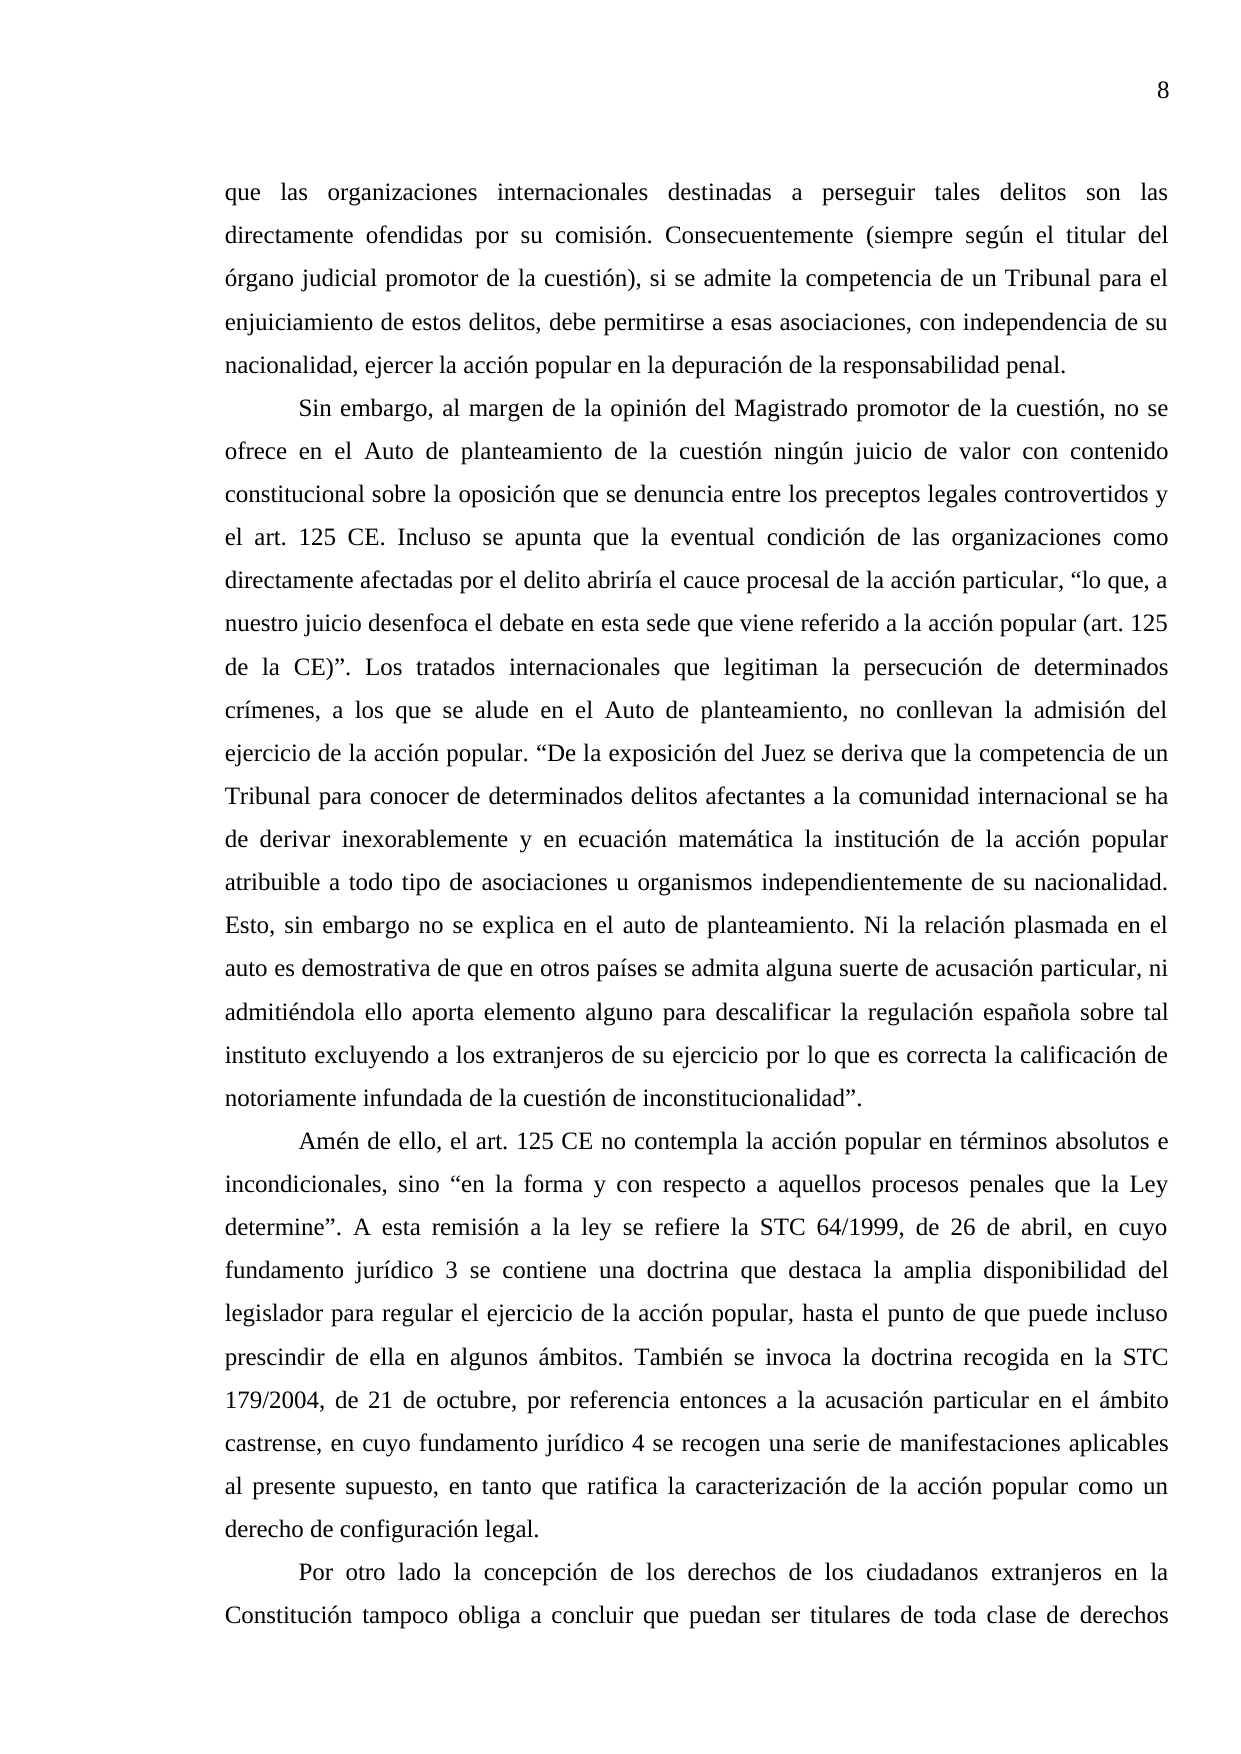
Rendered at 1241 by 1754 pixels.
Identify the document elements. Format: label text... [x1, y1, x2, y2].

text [224, 1557, 1169, 1629]
text Sin embargo, al margen de la opinión del Magistrado promotor de la cuestión, no se ofrece en el Auto de planteamiento de la cuestión ningún juicio de valor con contenido constitucional sobre la oposición que se denuncia entre los preceptos legales controvertidos y el art. 125 CE. Incluso se apunta que la eventual condición de las organizaciones como directamente afectadas por el delito abriría el cauce procesal de la acción particular, “lo que, a nuestro juicio desenfoca el debate en esta sede que viene referido a la acción popular (art. 125 de la CE)”. Los tratados internacionales que legitiman la persecución de determinados crímenes, a los que se alude en el Auto de planteamiento, no conllevan la admisión del ejercicio de la acción popular. “De la exposición del Juez se deriva que la competencia de un Tribunal para conocer de determinados delitos afectantes a la comunidad internacional se ha de derivar inexorablemente y en ecuación matemática la institución de la acción popular atribuible a todo tipo de asociaciones u organismos independientemente de su nacionalidad. Esto, sin embargo no se explica en el auto de planteamiento. Ni la relación plasmada en el auto es demostrativa de que en otros países se admita alguna suerte de acusación particular, ni admitiéndola ello aporta elemento alguno para descalificar la regulación española sobre tal instituto excluyendo a los extranjeros de su ejercicio por lo que es correcta la calificación de notoriamente infundada de la cuestión de inconstitucionalidad”. [224, 393, 1169, 1112]
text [224, 177, 1169, 378]
text Amén de ello, el art. 125 CE no contempla la acción popular en términos absolutos e incondicionales, sino “en la forma y con respecto a aquellos procesos penales que la Ley determine”. A esta remisión a la ley se refiere la STC 64/1999, de 26 de abril, en cuyo fundamento jurídico 3 se contiene una doctrina que destaca la amplia disponibilidad del legislador para regular el ejercicio de la acción popular, hasta el punto de que puede incluso prescindir de ella en algunos ámbitos. También se invoca la doctrina recogida en la STC 179/2004, de 21 de octubre, por referencia entonces a la acusación particular en el ámbito castrense, en cuyo fundamento jurídico 4 se recogen una serie de manifestaciones aplicables al presente supuesto, en tanto que ratifica la caracterización de la acción popular como un derecho de configuración legal. [224, 1126, 1169, 1543]
